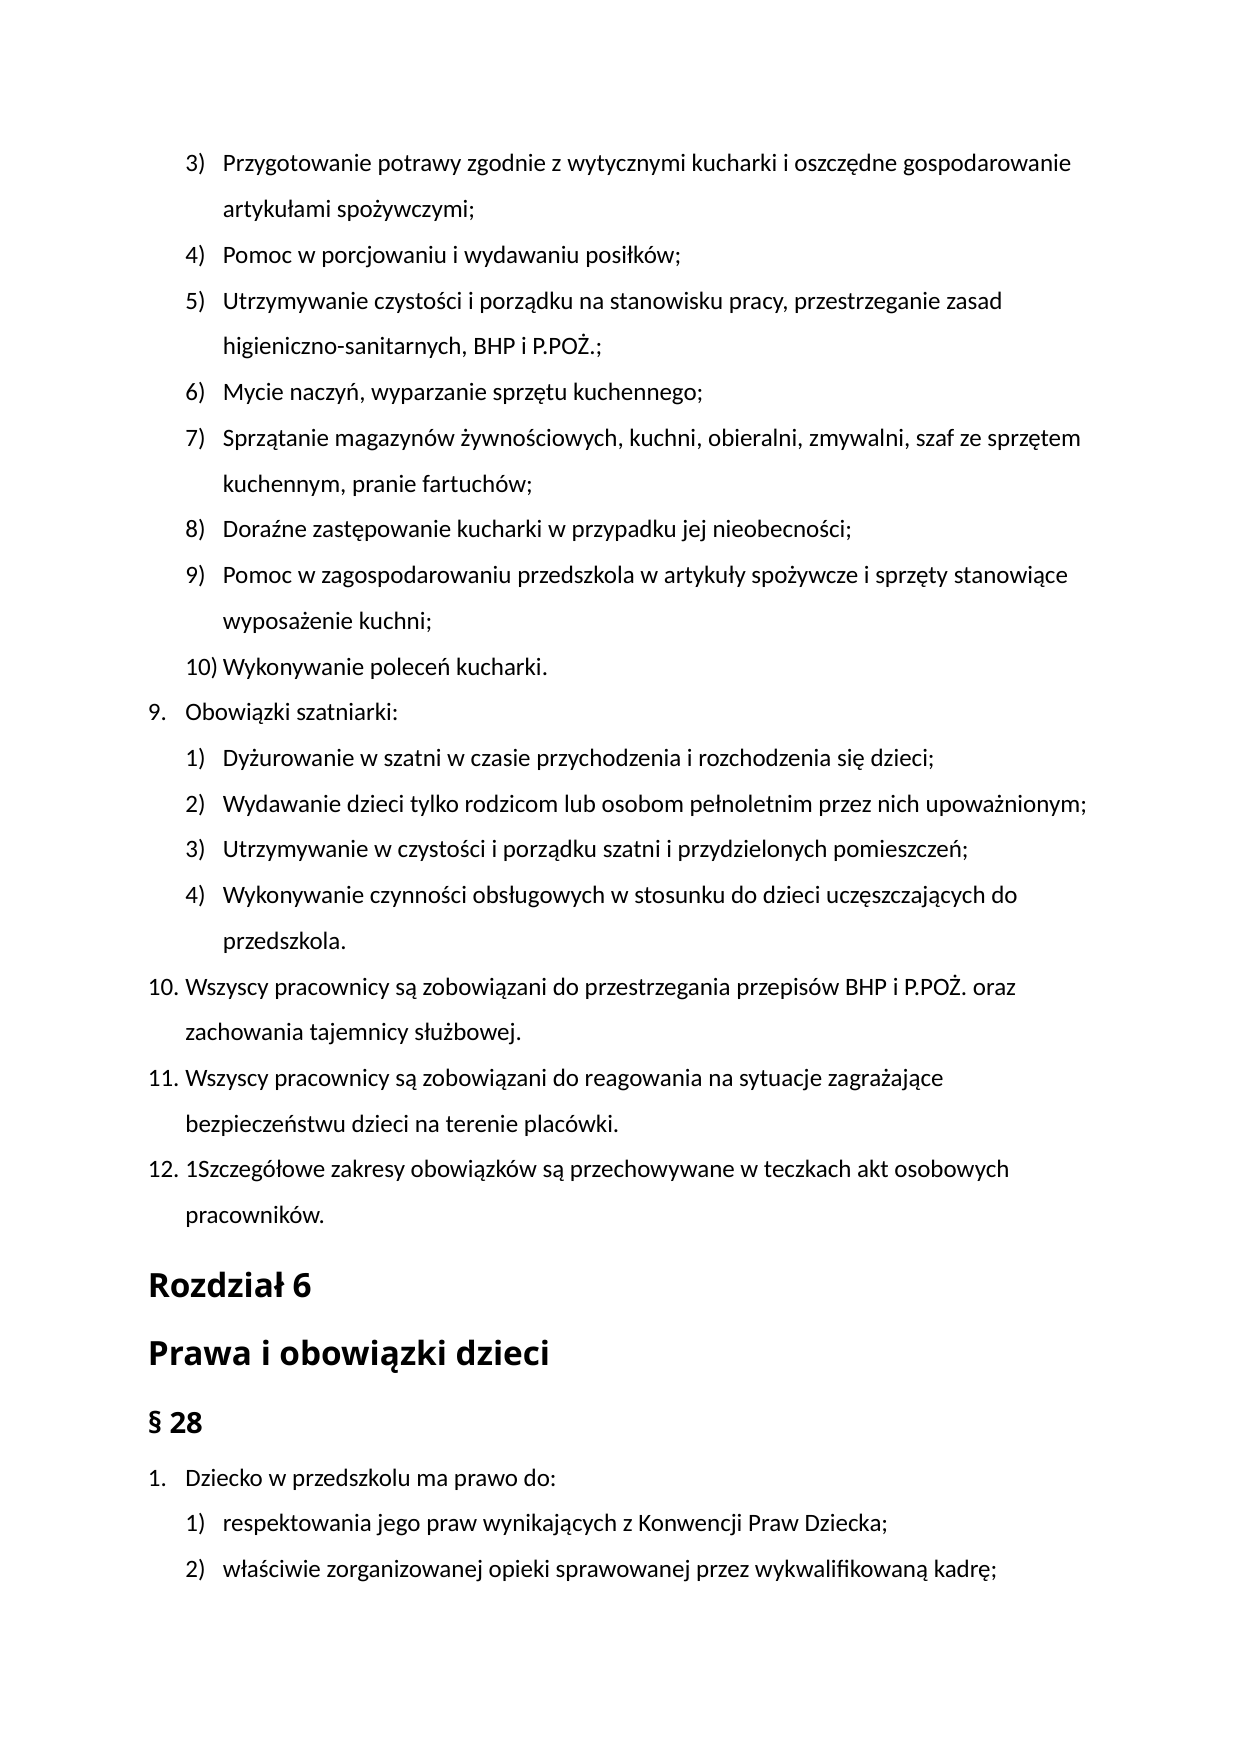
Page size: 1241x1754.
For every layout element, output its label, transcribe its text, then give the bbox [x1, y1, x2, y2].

list Utrzymywanie czystości i porządku na stanowisku pracy, przestrzeganie zasad higieniczno-sanitarnych, BHP i P.POŻ.; [185, 285, 1093, 361]
list Przygotowanie potrawy zgodnie z wytycznymi kucharki i oszczędne gospodarowanie artykułami spożywczymi; [185, 148, 1093, 224]
list Pomoc w zagospodarowaniu przedszkola w artykuły spożywcze i sprzęty stanowiące wyposażenie kuchni; [185, 559, 1093, 635]
list Sprzątanie magazynów żywnościowych, kuchni, obieralni, zmywalni, szaf ze sprzętem kuchennym, pranie fartuchów; [185, 422, 1093, 498]
list respektowania jego praw wynikających z Konwencji Praw Dziecka; [185, 1507, 1093, 1538]
list Dziecko w przedszkolu ma prawo do: [148, 1462, 1093, 1492]
list Wykonywanie poleceń kucharki. [185, 651, 1093, 681]
subtitle Rozdział 6 Prawa i obowiązki dzieci [148, 1262, 1093, 1375]
list Mycie naczyń, wyparzanie sprzętu kuchennego; [185, 376, 1093, 407]
list Wykonywanie czynności obsługowych w stosunku do dzieci uczęszczających do przedszkola. [185, 879, 1093, 956]
list 1Szczegółowe zakresy obowiązków są przechowywane w teczkach akt osobowych pracowników. [148, 1154, 1093, 1230]
list Pomoc w porcjowaniu i wydawaniu posiłków; [185, 239, 1093, 269]
list Utrzymywanie w czystości i porządku szatni i przydzielonych pomieszczeń; [185, 833, 1093, 864]
list Dyżurowanie w szatni w czasie przychodzenia i rozchodzenia się dzieci; [185, 742, 1093, 773]
list właściwie zorganizowanej opieki sprawowanej przez wykwalifikowaną kadrę; [185, 1553, 1093, 1584]
subtitle § 28 [148, 1402, 1093, 1442]
list Obowiązki szatniarki: [148, 696, 1093, 727]
list Wydawanie dzieci tylko rodzicom lub osobom pełnoletnim przez nich upoważnionym; [185, 788, 1093, 818]
list Wszyscy pracownicy są zobowiązani do przestrzegania przepisów BHP i P.POŻ. oraz zachowania tajemnicy służbowej. [148, 971, 1093, 1047]
list Doraźne zastępowanie kucharki w przypadku jej nieobecności; [185, 513, 1093, 544]
list Wszyscy pracownicy są zobowiązani do reagowania na sytuacje zagrażające bezpieczeństwu dzieci na terenie placówki. [148, 1062, 1093, 1138]
